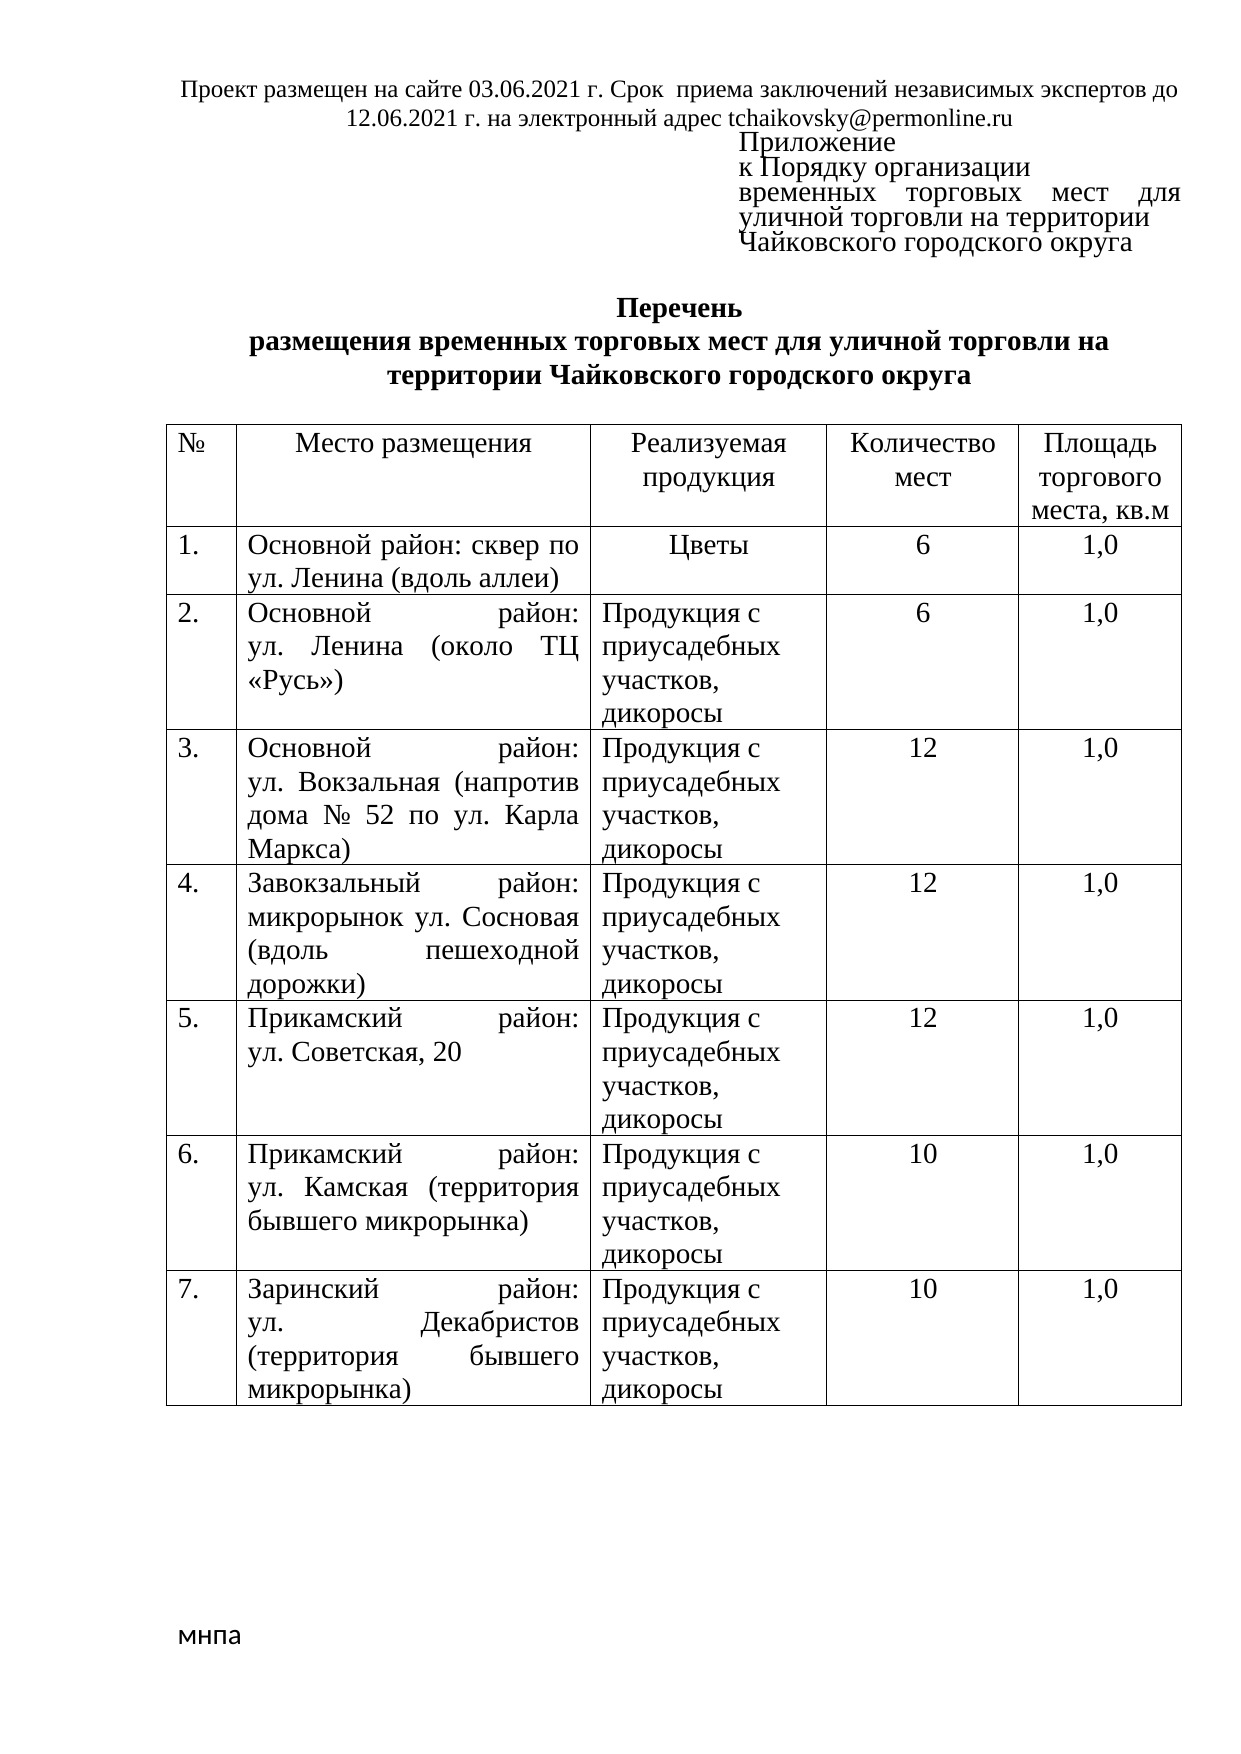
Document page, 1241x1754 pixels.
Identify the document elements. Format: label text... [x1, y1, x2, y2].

table_cell Основной район: сквер по ул. Ленина (вдоль аллеи) [237, 527, 590, 594]
table_cell 6 [827, 595, 1018, 729]
table_cell 1,0 [1019, 595, 1181, 729]
table_cell Продукция с приусадебных участков, дикоросы [591, 1001, 826, 1135]
table_cell Прикамский район: ул. Камская (территория бывшего микрорынка) [237, 1136, 590, 1270]
text размещения временных торговых мест для уличной торговли на территории Чайковского городского округа [177, 323, 1181, 391]
table_cell 1,0 [1019, 730, 1181, 864]
table_cell 1,0 [1019, 1001, 1181, 1135]
text временных торговых мест для уличной торговли на территории [738, 181, 1181, 231]
table_cell Продукция с приусадебных участков, дикоросы [591, 730, 826, 864]
table_header Реализуемая продукция [591, 425, 826, 526]
table_header № [167, 425, 236, 526]
table_cell 7. [167, 1271, 236, 1405]
table_cell 4. [167, 865, 236, 999]
table_cell 10 [827, 1271, 1018, 1405]
table_cell 2. [167, 595, 236, 729]
table_cell Основной район: ул. Ленина (около ТЦ «Русь») [237, 595, 590, 729]
table_cell Продукция с приусадебных участков, дикоросы [591, 865, 826, 999]
table_cell 1,0 [1019, 527, 1181, 594]
text Перечень [177, 290, 1181, 323]
table_cell 3. [167, 730, 236, 864]
table_cell Завокзальный район: микрорынок ул. Сосновая (вдоль пешеходной дорожки) [237, 865, 590, 999]
table_cell Прикамский район: ул. Советская, 20 [237, 1001, 590, 1135]
table_cell Цветы [591, 527, 826, 594]
table_header Место размещения [237, 425, 590, 526]
text к Порядку организации [738, 156, 1181, 181]
table_cell 5. [167, 1001, 236, 1135]
table_cell 12 [827, 730, 1018, 864]
table_cell 1. [167, 527, 236, 594]
text Приложение [738, 131, 1181, 156]
table_cell Продукция с приусадебных участков, дикоросы [591, 1136, 826, 1270]
table_cell 6 [827, 527, 1018, 594]
table_cell 1,0 [1019, 1136, 1181, 1270]
table_cell 1,0 [1019, 865, 1181, 999]
table_cell Продукция с приусадебных участков, дикоросы [591, 1271, 826, 1405]
table_cell 12 [827, 1001, 1018, 1135]
table_cell 10 [827, 1136, 1018, 1270]
table_cell Продукция с приусадебных участков, дикоросы [591, 595, 826, 729]
table_cell 1,0 [1019, 1271, 1181, 1405]
table_cell 12 [827, 865, 1018, 999]
table_header Количество мест [827, 425, 1018, 526]
table_cell Основной район: ул. Вокзальная (напротив дома № 52 по ул. Карла Маркса) [237, 730, 590, 864]
table_header Площадь торгового места, кв.м [1019, 425, 1181, 526]
table_cell 6. [167, 1136, 236, 1270]
text Чайковского городского округа [738, 231, 1181, 256]
table_cell Заринский район: ул. Декабристов (территория бывшего микрорынка) [237, 1271, 590, 1405]
